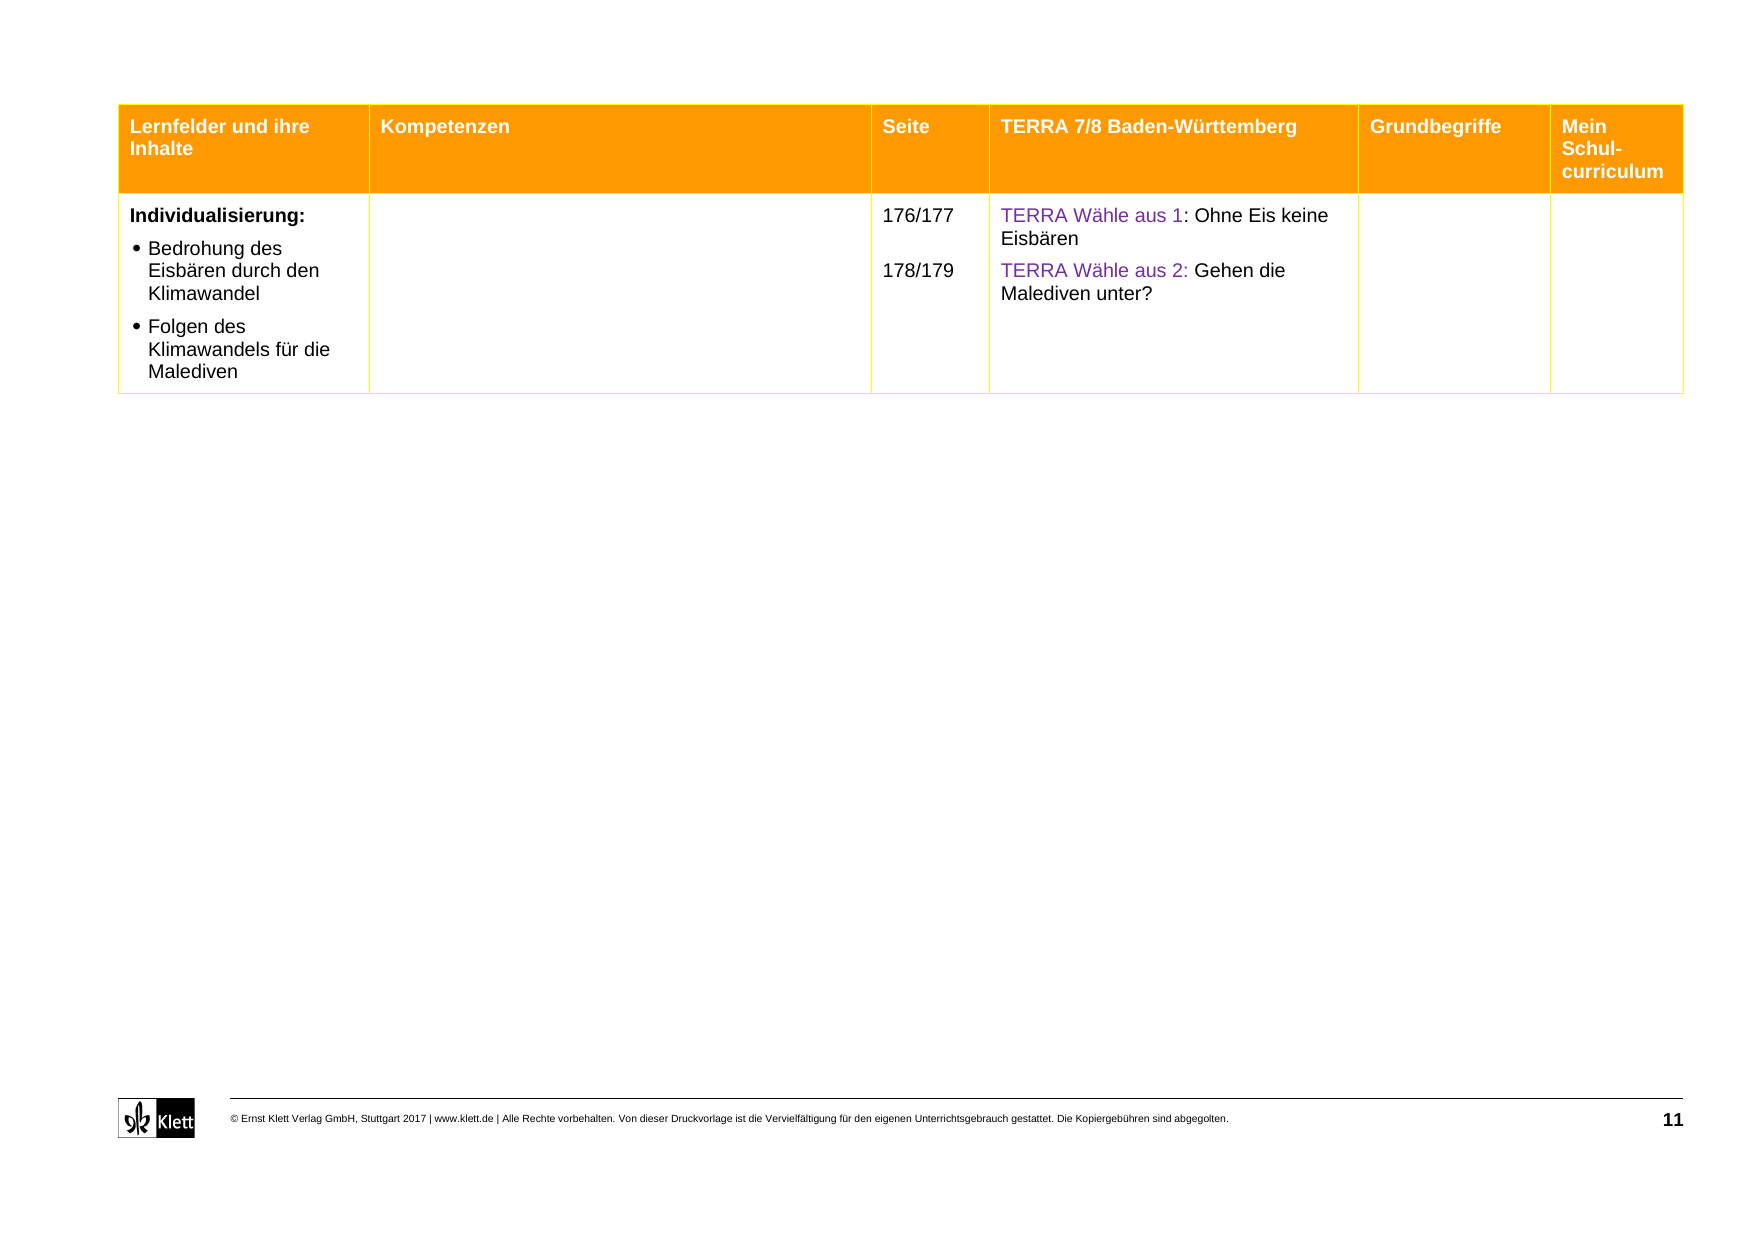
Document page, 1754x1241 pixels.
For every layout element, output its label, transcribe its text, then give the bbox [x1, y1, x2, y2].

table_header Seite [872, 105, 989, 193]
table_header TERRA 7/8 Baden-Württemberg [990, 105, 1358, 193]
table_cell Individualisierung: Bedrohung des Eisbären durch den Klimawandel Folgen des Klimawandels für die Malediven [119, 194, 369, 393]
table_header Kompetenzen [370, 105, 871, 193]
table_cell [1359, 194, 1550, 393]
table_cell [370, 194, 871, 393]
table_header Grundbegriffe [1359, 105, 1550, 193]
picture [118, 1098, 195, 1138]
table_header Mein Schul-curriculum [1551, 105, 1683, 193]
table_cell [1551, 194, 1683, 393]
table_cell TERRA Wähle aus 1: Ohne Eis keine Eisbären TERRA Wähle aus 2: Gehen die Malediven unter? [990, 194, 1358, 393]
table_header Lernfelder und ihre Inhalte [119, 105, 369, 193]
table_cell 176/177 178/179 [872, 194, 989, 393]
